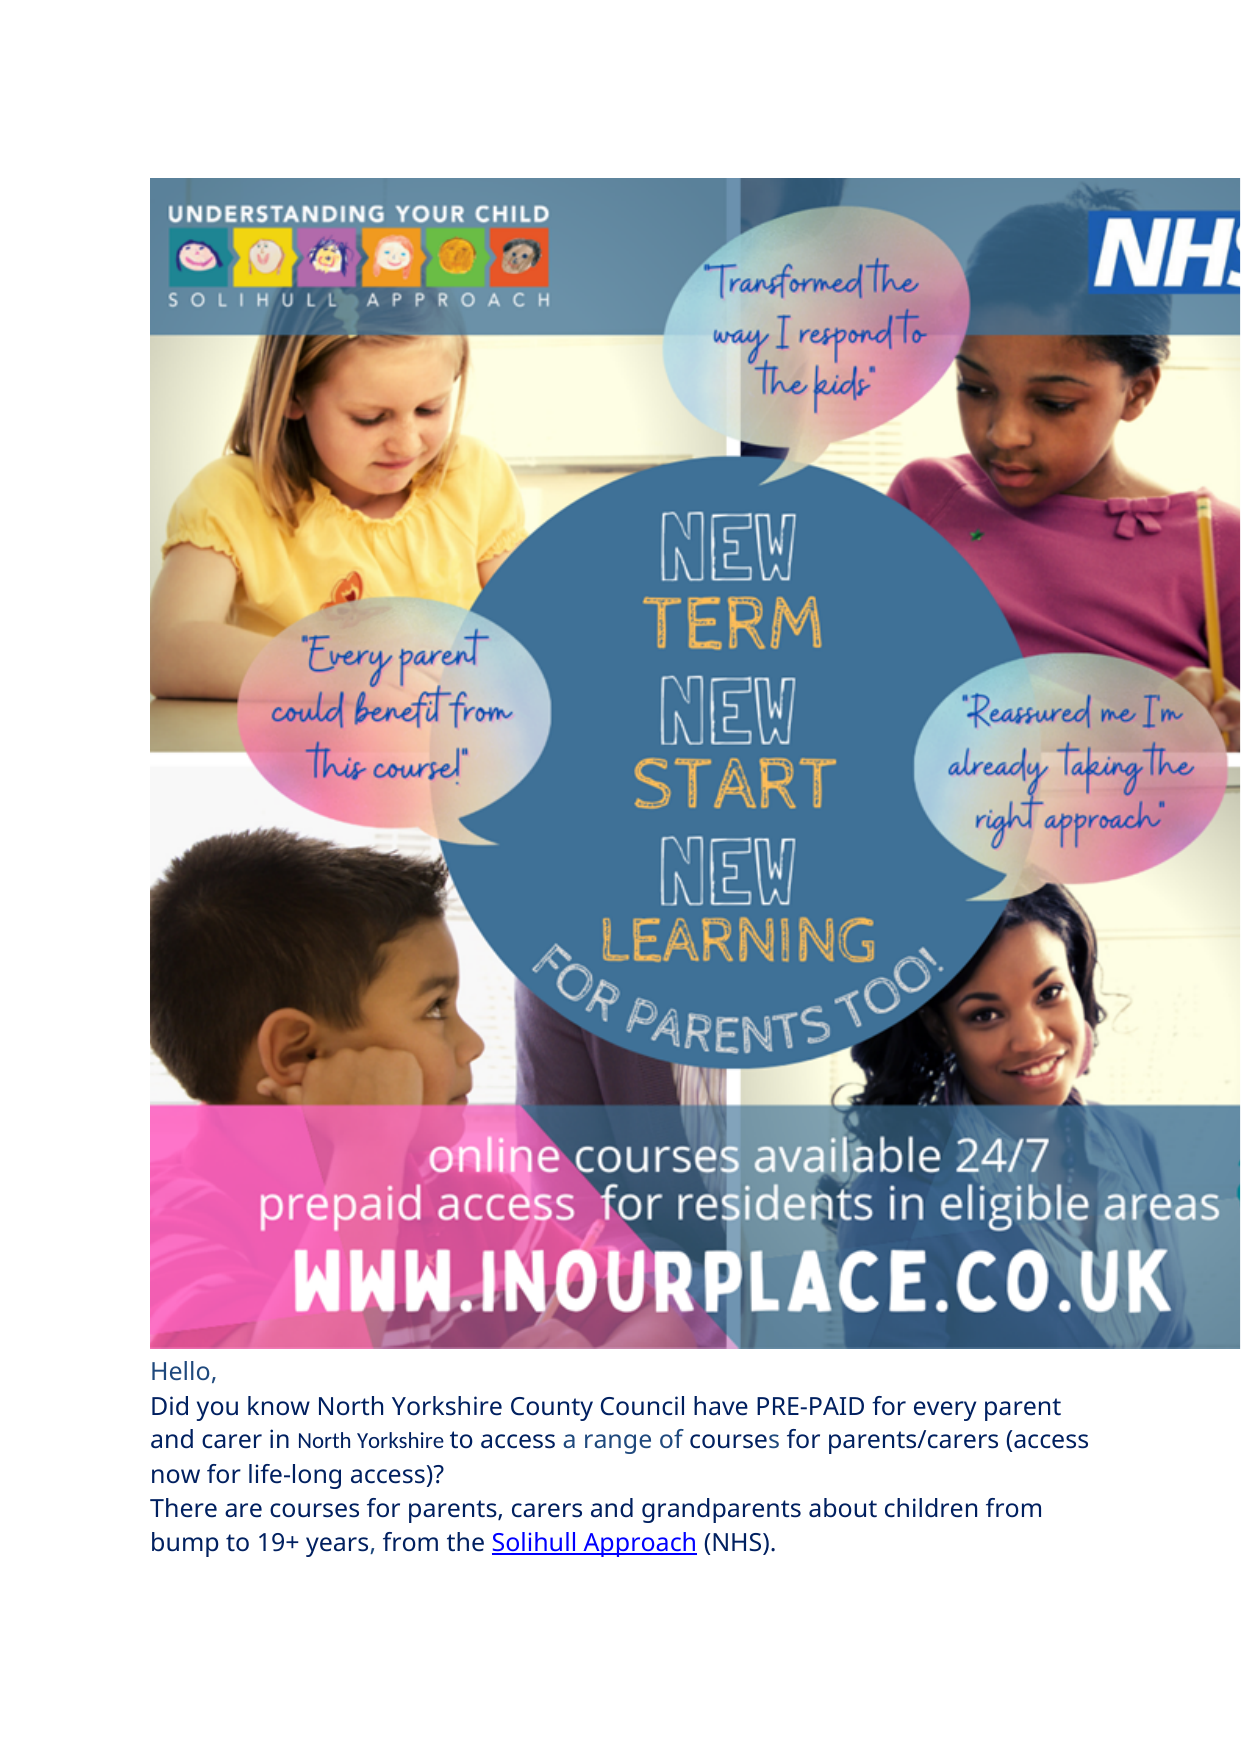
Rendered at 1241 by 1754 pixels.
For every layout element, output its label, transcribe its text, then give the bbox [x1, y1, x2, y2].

picture [150, 178, 1241, 1349]
text There are courses for parents, carers and grandparents about children from bump to 19+ years, from the Solihull Approach (NHS). [150, 1490, 1090, 1558]
text Hello, [150, 1354, 1090, 1388]
text Did you know North Yorkshire County Council have PRE-PAID for every parent and carer in North Yorkshire to access a range of courses for parents/carers (access now for life-long access)? [150, 1388, 1090, 1490]
